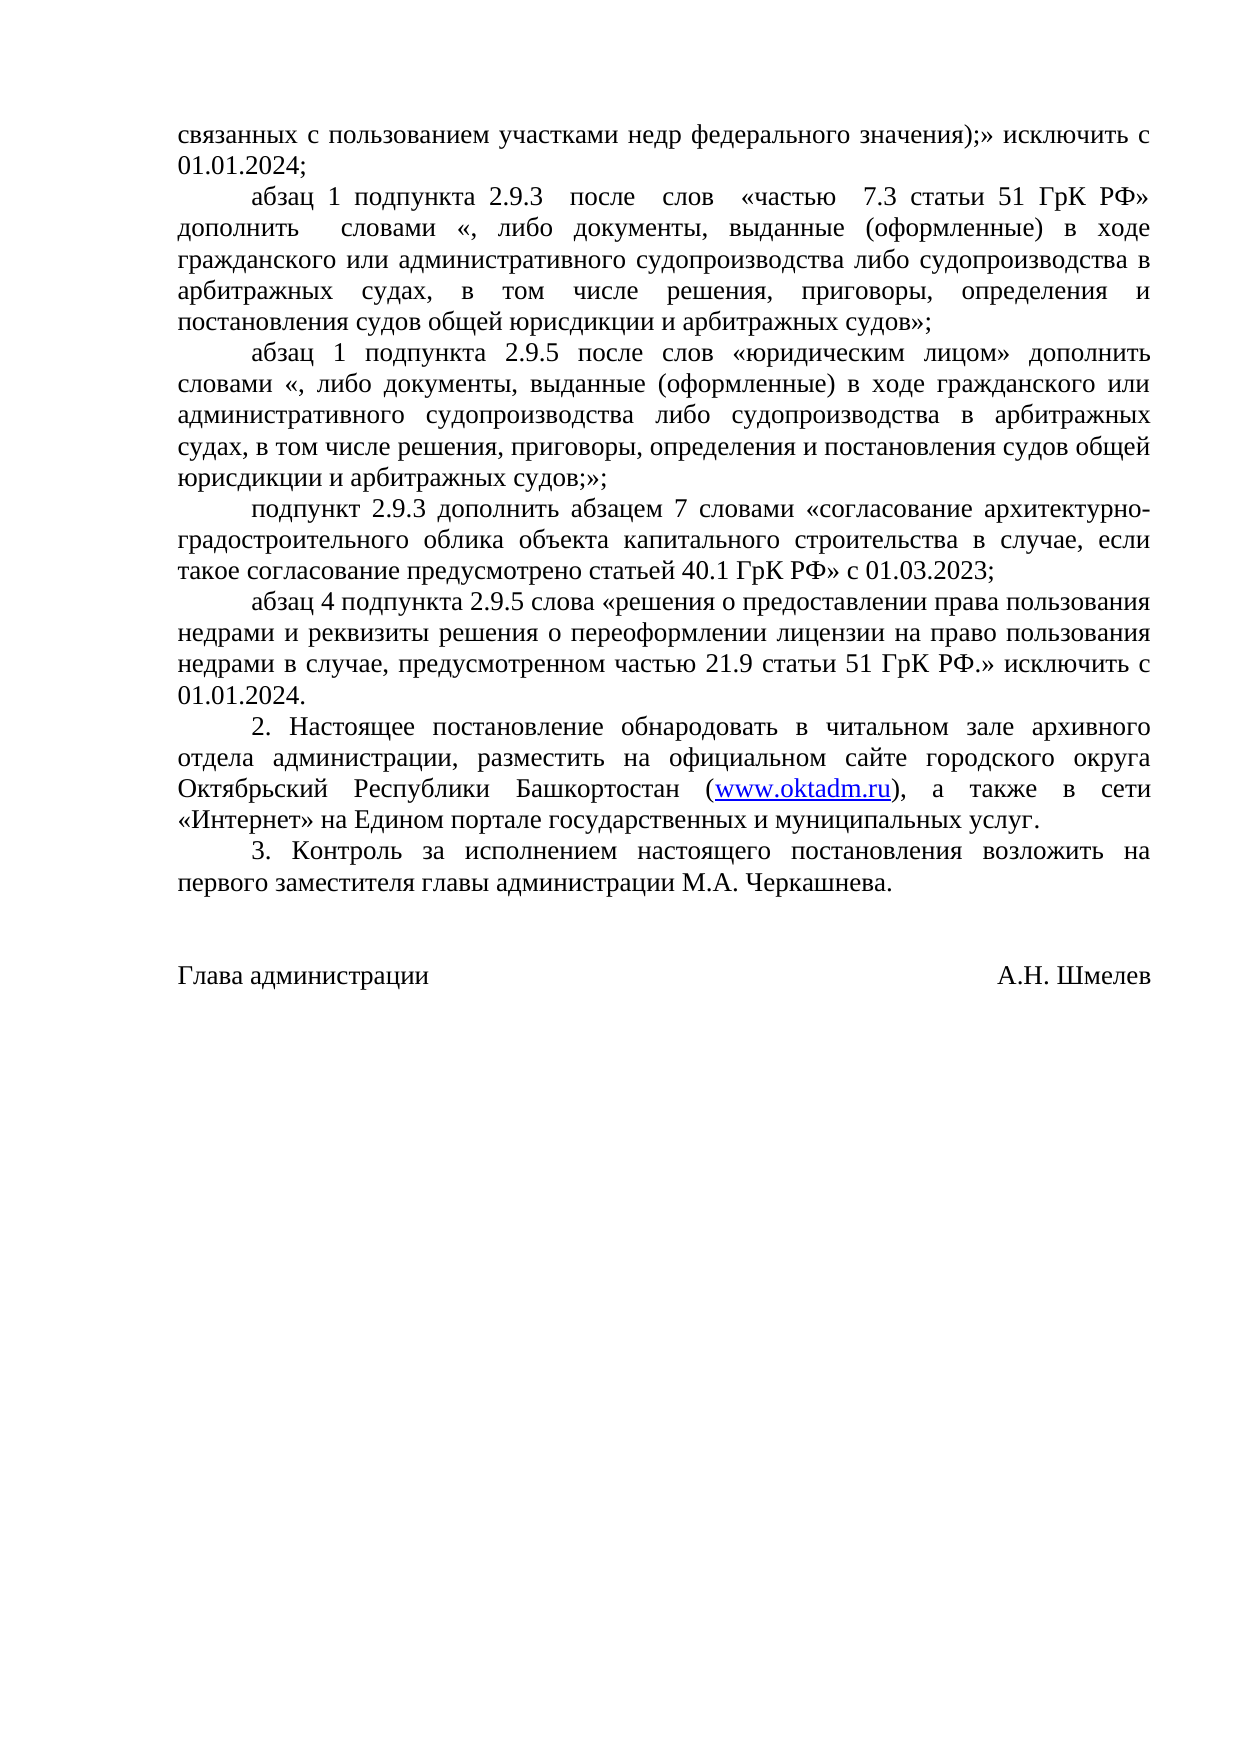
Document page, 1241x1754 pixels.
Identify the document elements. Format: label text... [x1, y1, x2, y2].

text абзац 4 подпункта 2.9.5 слова «решения о предоставлении права пользования недрами и реквизиты решения о переоформлении лицензии на право пользования недрами в случае, предусмотренном частью 21.9 статьи 51 ГрК РФ.» исключить с 01.01.2024. [177, 585, 1152, 710]
text абзац 1 подпункта 2.9.5 после слов «юридическим лицом» дополнить словами «, либо документы, выданные (оформленные) в ходе гражданского или административного судопроизводства либо судопроизводства в арбитражных судах, в том числе решения, приговоры, определения и постановления судов общей юрисдикции и арбитражных судов;»; [177, 336, 1152, 492]
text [177, 118, 1152, 180]
text абзац 1 подпункта 2.9.3 после слов «частью 7.3 статьи 51 ГрК РФ» дополнить словами «, либо документы, выданные (оформленные) в ходе гражданского или административного судопроизводства либо судопроизводства в арбитражных судах, в том числе решения, приговоры, определения и постановления судов общей юрисдикции и арбитражных судов»; [177, 180, 1152, 336]
text 3. Контроль за исполнением настоящего постановления возложить на первого заместителя главы администрации М.А. Черкашнева. [177, 834, 1152, 897]
text Глава администрации А.Н. Шмелев [177, 959, 1152, 990]
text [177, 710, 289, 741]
text подпункт 2.9.3 дополнить абзацем 7 словами «согласование архитектурно-градостроительного облика объекта капитального строительства в случае, если такое согласование предусмотрено статьей 40.1 ГрК РФ» с 01.03.2023; [177, 492, 1152, 585]
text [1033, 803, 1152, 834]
